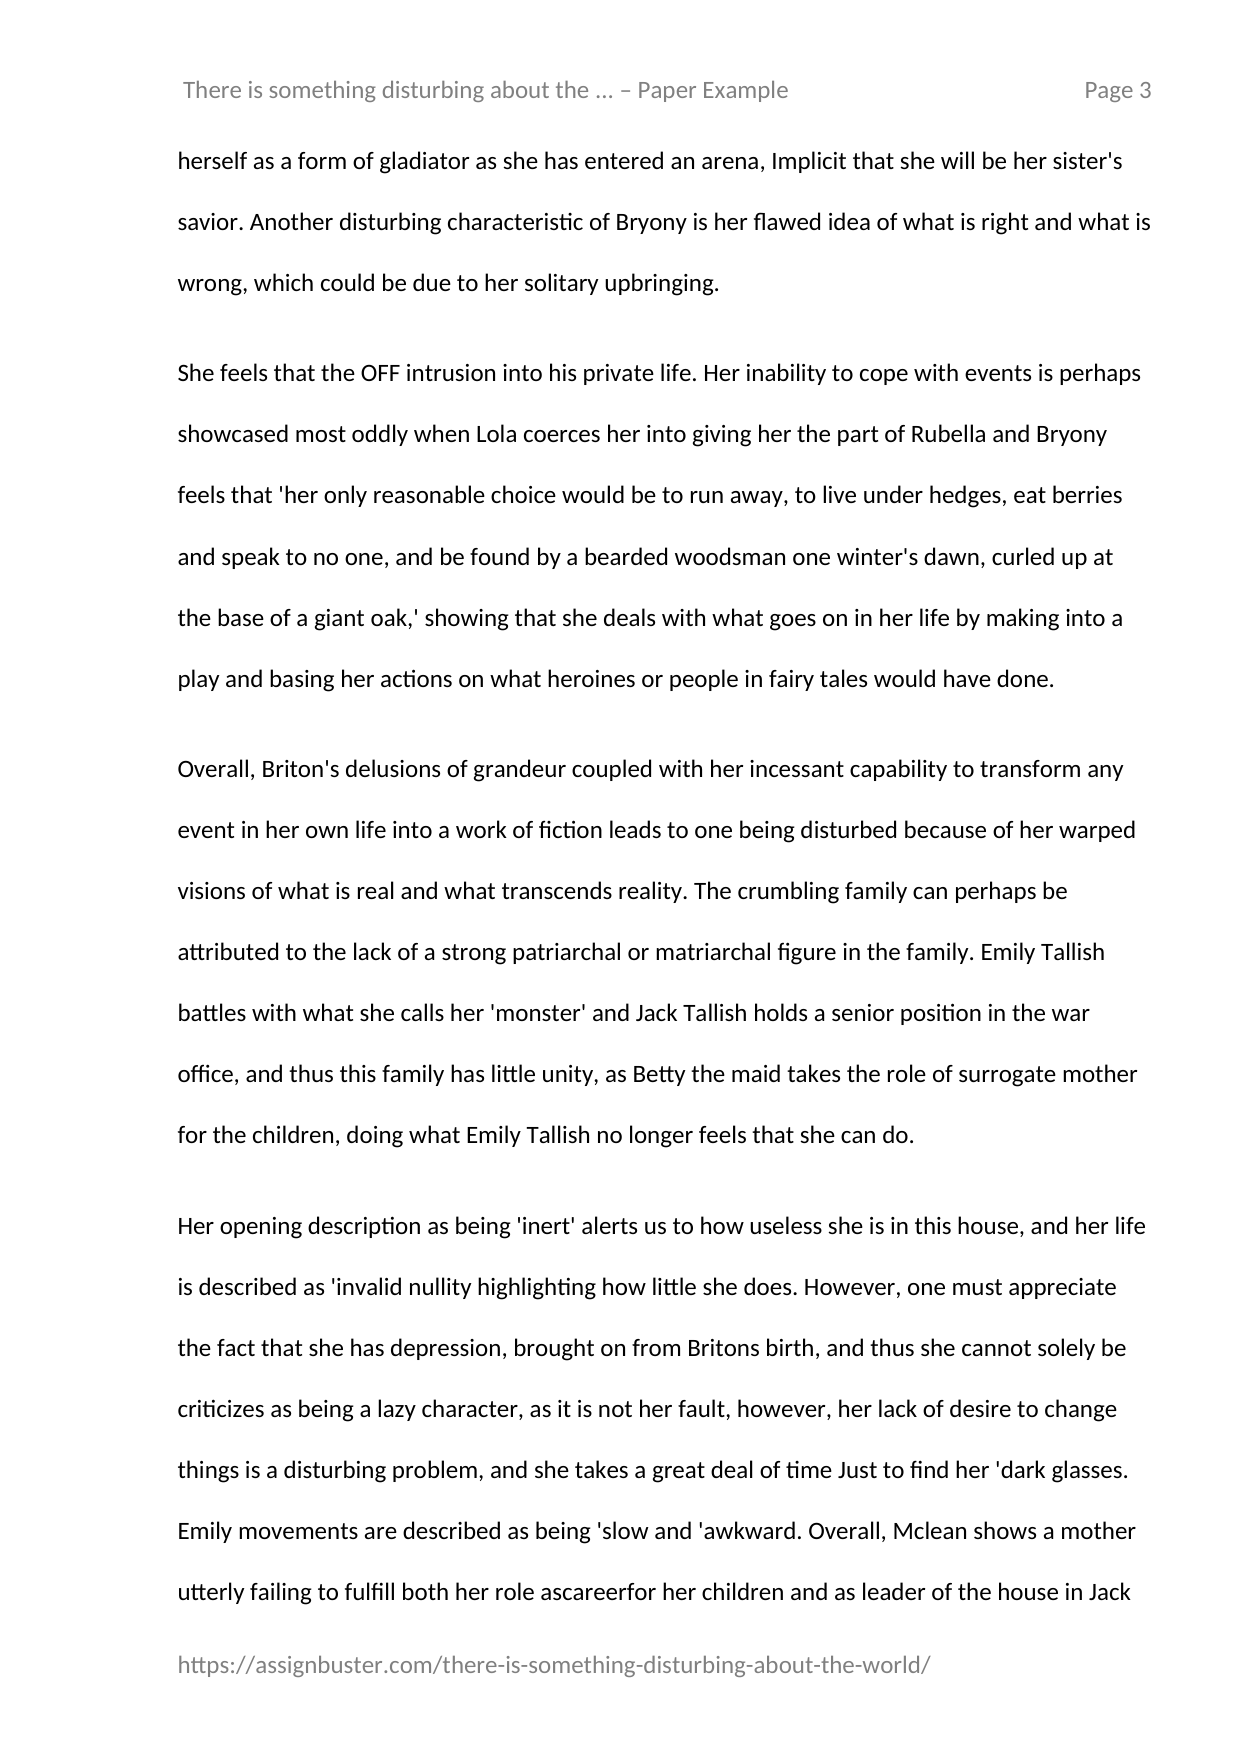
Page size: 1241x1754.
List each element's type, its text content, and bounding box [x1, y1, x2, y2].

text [177, 1210, 1152, 1607]
text She feels that the OFF intrusion into his private life. Her inability to cope with events is perhaps showcased most oddly when Lola coerces her into giving her the part of Rubella and Bryony feels that 'her only reasonable choice would be to run away, to live under hedges, eat berries and speak to no one, and be found by a bearded woodsman one winter's dawn, curled up at the base of a giant oak,' showing that she deals with what goes on in her life by making into a play and basing her actions on what heroines or people in fairy tales would have done. [177, 358, 1152, 693]
text Overall, Briton's delusions of grandeur coupled with her incessant capability to transform any event in her own life into a work of fiction leads to one being disturbed because of her warped visions of what is real and what transcends reality. The crumbling family can perhaps be attributed to the lack of a strong patriarchal or matriarchal figure in the family. Emily Tallish battles with what she calls her 'monster' and Jack Tallish holds a senior position in the war office, and thus this family has little unity, as Betty the maid takes the role of surrogate mother for the children, doing what Emily Tallish no longer feels that she can do. [177, 753, 1152, 1150]
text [177, 145, 1152, 298]
